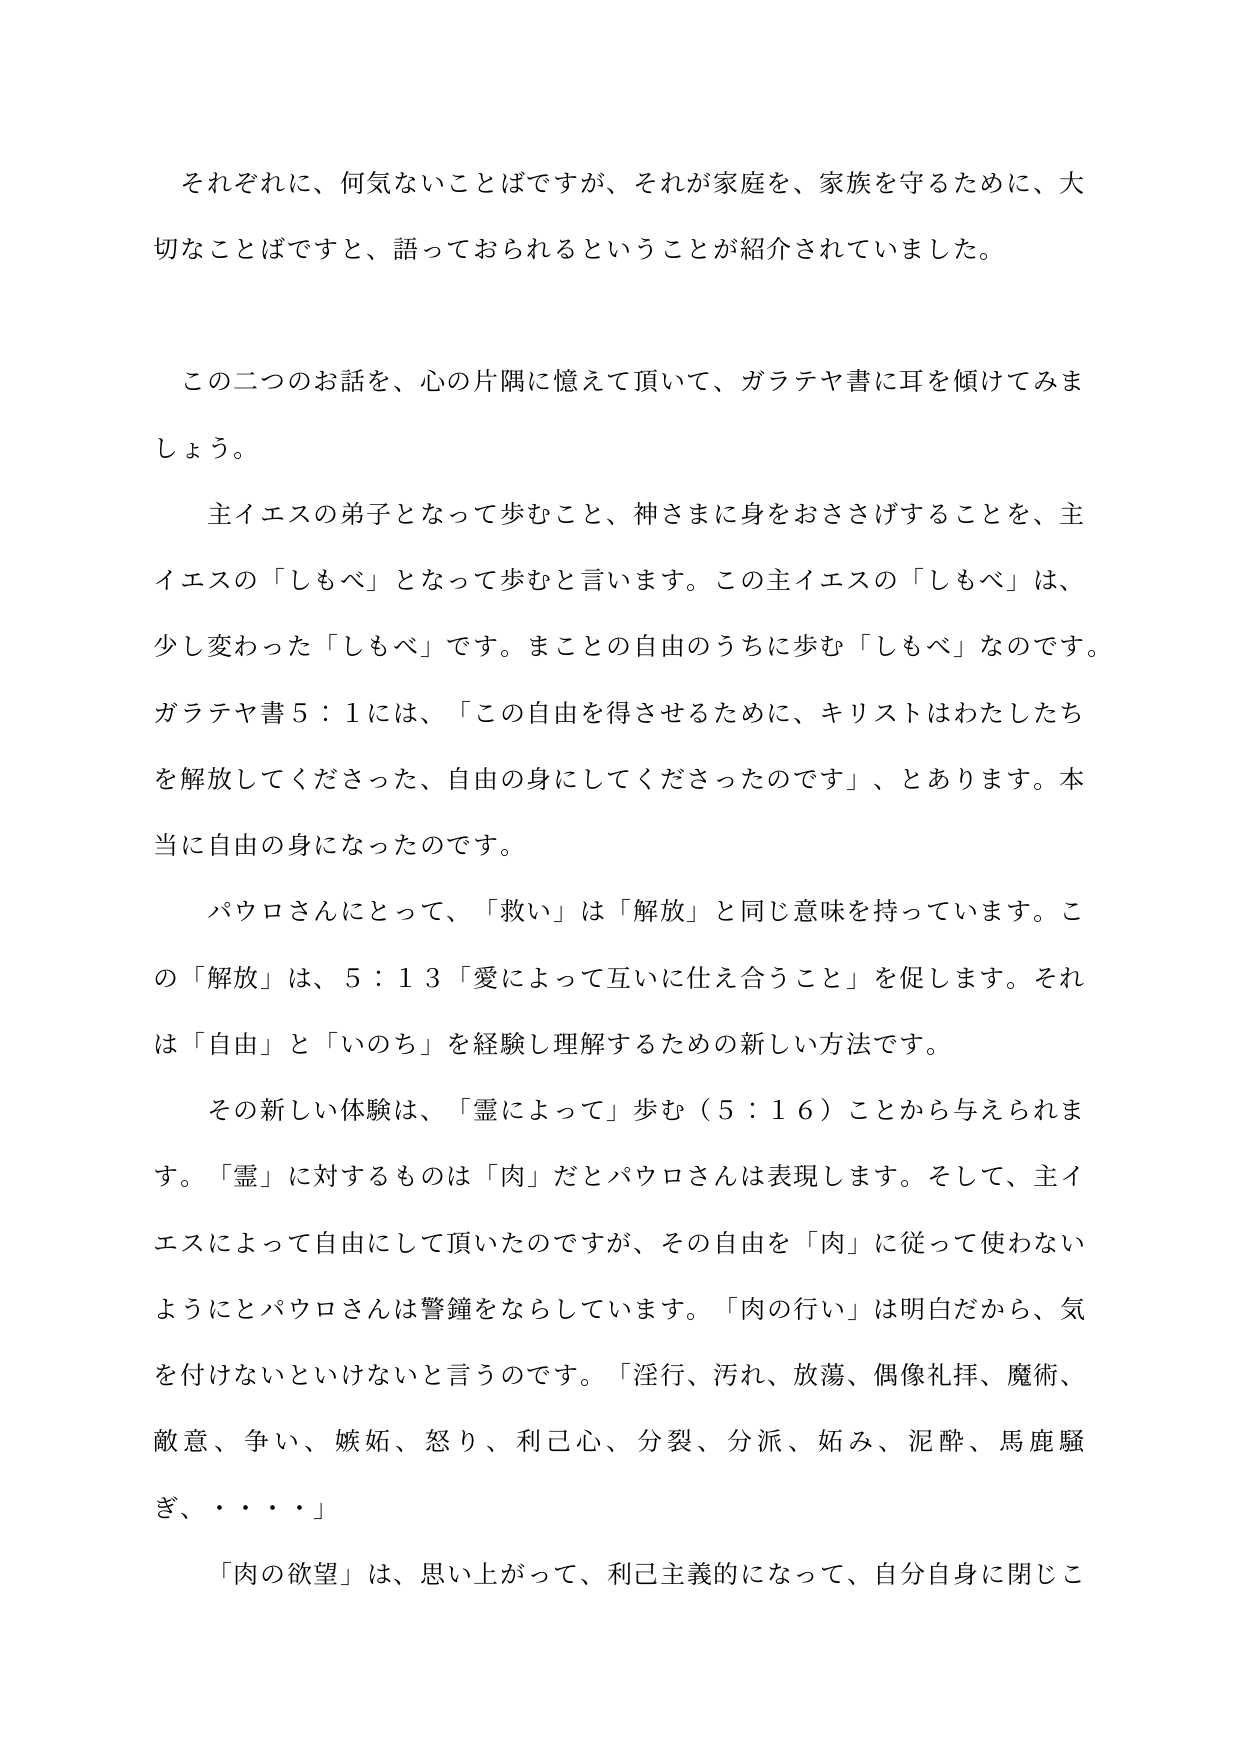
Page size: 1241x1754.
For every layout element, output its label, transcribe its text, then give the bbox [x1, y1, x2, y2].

text それぞれに、何気ないことばですが、それが家庭を、家族を守るために、大切なことばですと、語っておられるということが紹介されていました。 [153, 148, 1087, 281]
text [153, 1539, 1087, 1606]
text パウロさんにとって、「救い」は「解放」と同じ意味を持っています。この「解放」は、５：１３「愛によって互いに仕え合うこと」を促します。それは「自由」と「いのち」を経験し理解するための新しい方法です。 [153, 877, 1087, 1076]
text この二つのお話を、心の片隅に憶えて頂いて、ガラテヤ書に耳を傾けてみましょう。 [153, 347, 1087, 479]
text 主イエスの弟子となって歩むこと、神さまに身をおささげすることを、主イエスの「しもべ」となって歩むと言います。この主イエスの「しもべ」は、少し変わった「しもべ」です。まことの自由のうちに歩む「しもべ」なのです。ガラテヤ書５：１には、「この自由を得させるために、キリストはわたしたちを解放してくださった、自由の身にしてくださったのです」、とあります。本当に自由の身になったのです。 [153, 479, 1087, 877]
text その新しい体験は、「霊によって」歩む（５：１６）ことから与えられます。「霊」に対するものは「肉」だとパウロさんは表現します。そして、主イエスによって自由にして頂いたのですが、その自由を「肉」に従って使わないようにとパウロさんは警鐘をならしています。「肉の行い」は明白だから、気を付けないといけないと言うのです。「淫行、汚れ、放蕩、偶像礼拝、魔術、敵意、争い、嫉妬、怒り、利己心、分裂、分派、妬み、泥酔、馬鹿騒ぎ、・・・・」 [153, 1076, 1087, 1539]
